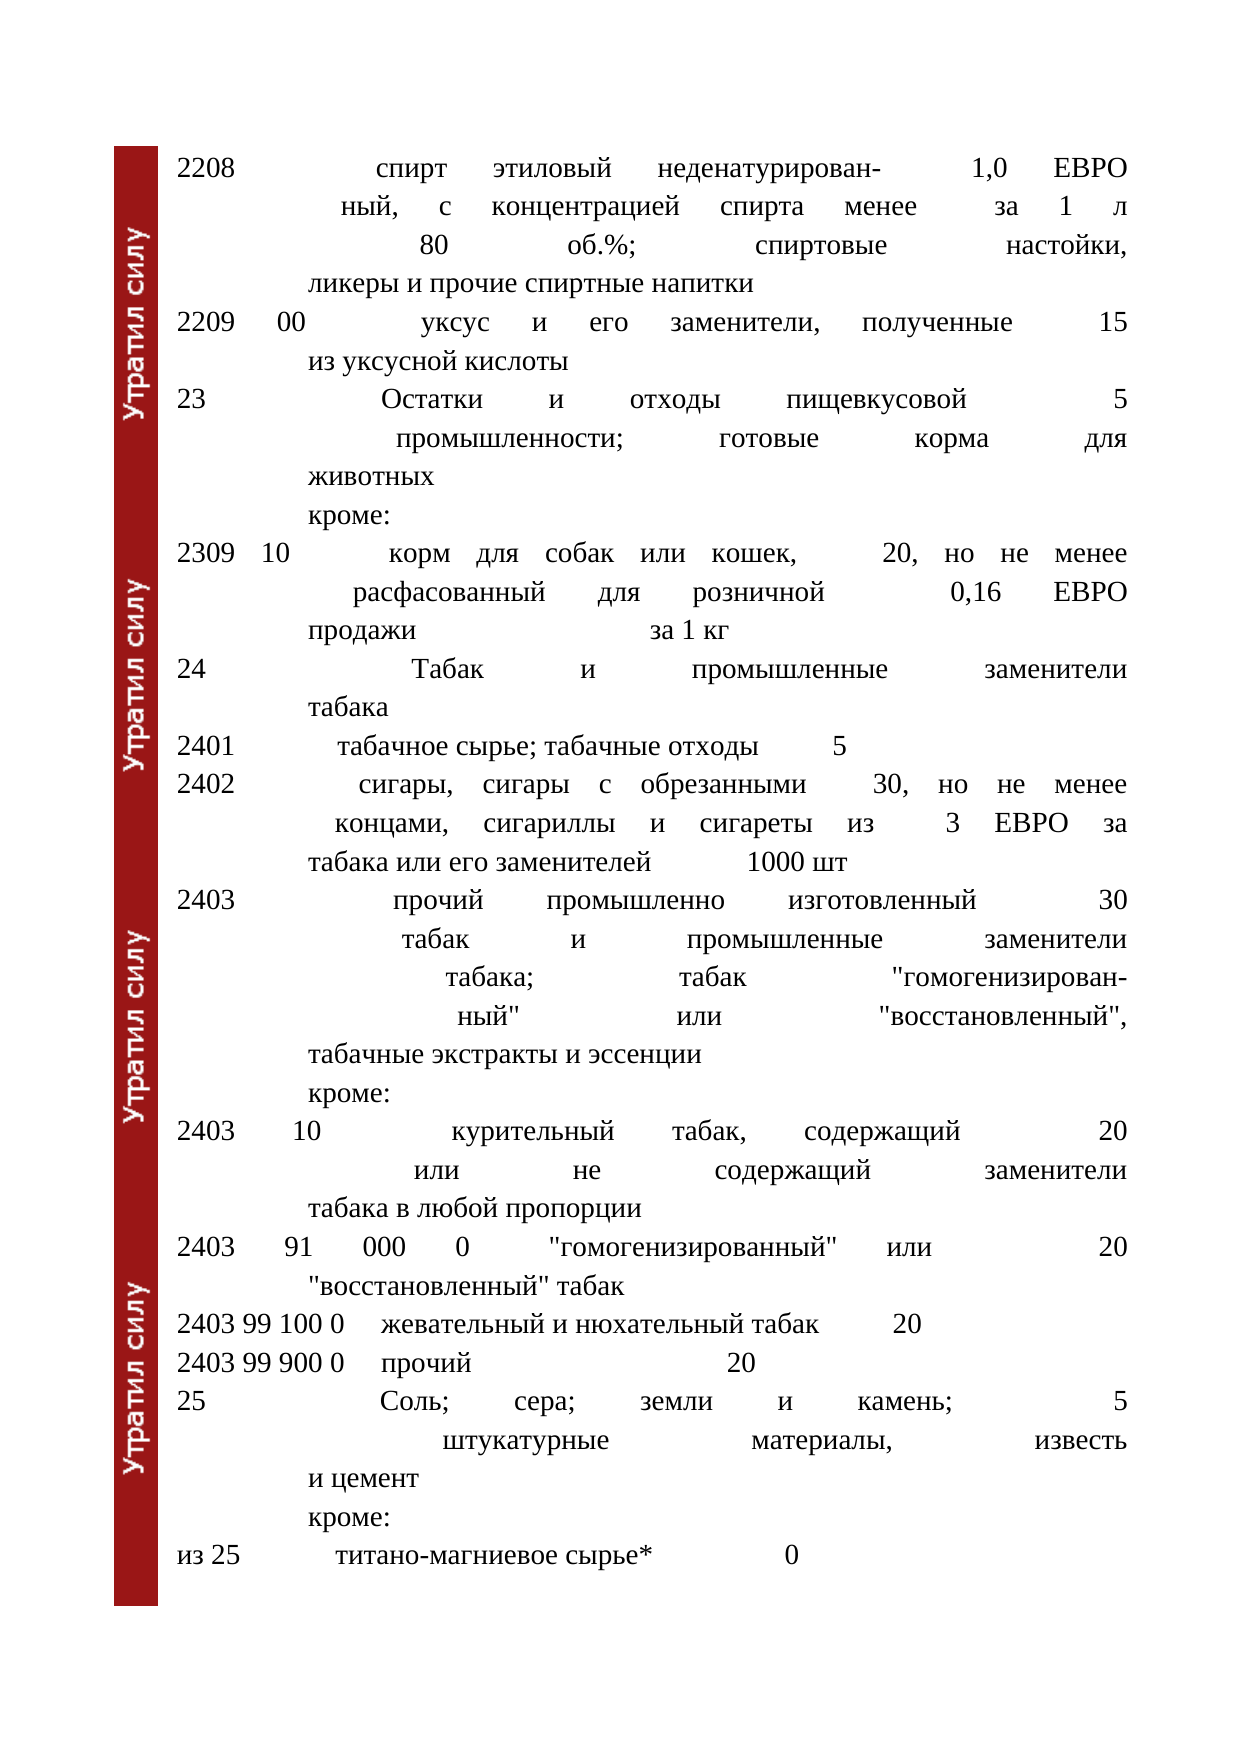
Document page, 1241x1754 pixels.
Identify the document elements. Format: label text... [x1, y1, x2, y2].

picture [114, 1494, 158, 1499]
picture [114, 1301, 158, 1306]
picture [114, 146, 158, 150]
text 2403 99 900 0 прочий 20 [112, 1345, 1128, 1378]
text 2209 00 уксус и его заменители, полученные 15 из уксусной кислоты [112, 304, 1128, 376]
picture [114, 492, 158, 497]
text 2403 прочий промышленно изготовленный 30 табак и промышленные заменители табака; табак "гомогенизирован- ный" или "восстановленный", табачные экстракты и эссенции [112, 882, 1128, 1070]
text кроме: [112, 1075, 1128, 1108]
text из 25 титано-магниевое сырье* 0 [112, 1537, 1128, 1571]
picture [114, 1108, 158, 1113]
text 2401 табачное сырье; табачные отходы 5 [112, 728, 1128, 762]
text 24 Табак и промышленные заменители табака [112, 651, 1128, 723]
picture [114, 877, 158, 882]
picture [114, 1378, 158, 1383]
picture [114, 1070, 158, 1075]
text 2403 10 курительный табак, содержащий 20 или не содержащий заменители табака в любой пропорции [112, 1113, 1128, 1224]
text кроме: [112, 1499, 1128, 1532]
text 2208 спирт этиловый неденатурирован- 1,0 ЕВРО ный, с концентрацией спирта менее за 1 л 80 об.%; спиртовые настойки, ликеры и прочие спиртные напитки [112, 150, 1128, 299]
picture [114, 1571, 158, 1606]
picture [114, 1532, 158, 1537]
picture [114, 1340, 158, 1345]
text 2403 91 000 0 "гомогенизированный" или 20 "восстановленный" табак [112, 1229, 1128, 1301]
picture [114, 530, 158, 535]
picture [114, 299, 158, 304]
text 23 Остатки и отходы пищевкусовой 5 промышленности; готовые корма для животных [112, 381, 1128, 492]
picture [114, 762, 158, 767]
picture [114, 723, 158, 728]
picture [114, 1224, 158, 1229]
text кроме: [112, 497, 1128, 530]
text 2403 99 100 0 жевательный и нюхательный табак 20 [112, 1306, 1128, 1340]
picture [114, 376, 158, 381]
text 2309 10 корм для собак или кошек, 20, но не менее расфасованный для розничной 0,16 ЕВРО продажи за 1 кг [112, 535, 1128, 646]
picture [114, 646, 158, 651]
text 25 Соль; сера; земли и камень; 5 штукатурные материалы, известь и цемент [112, 1383, 1128, 1494]
text 2402 сигары, сигары с обрезанными 30, но не менее концами, сигариллы и сигареты из 3 ЕВРО за табака или его заменителей 1000 шт [112, 767, 1128, 877]
